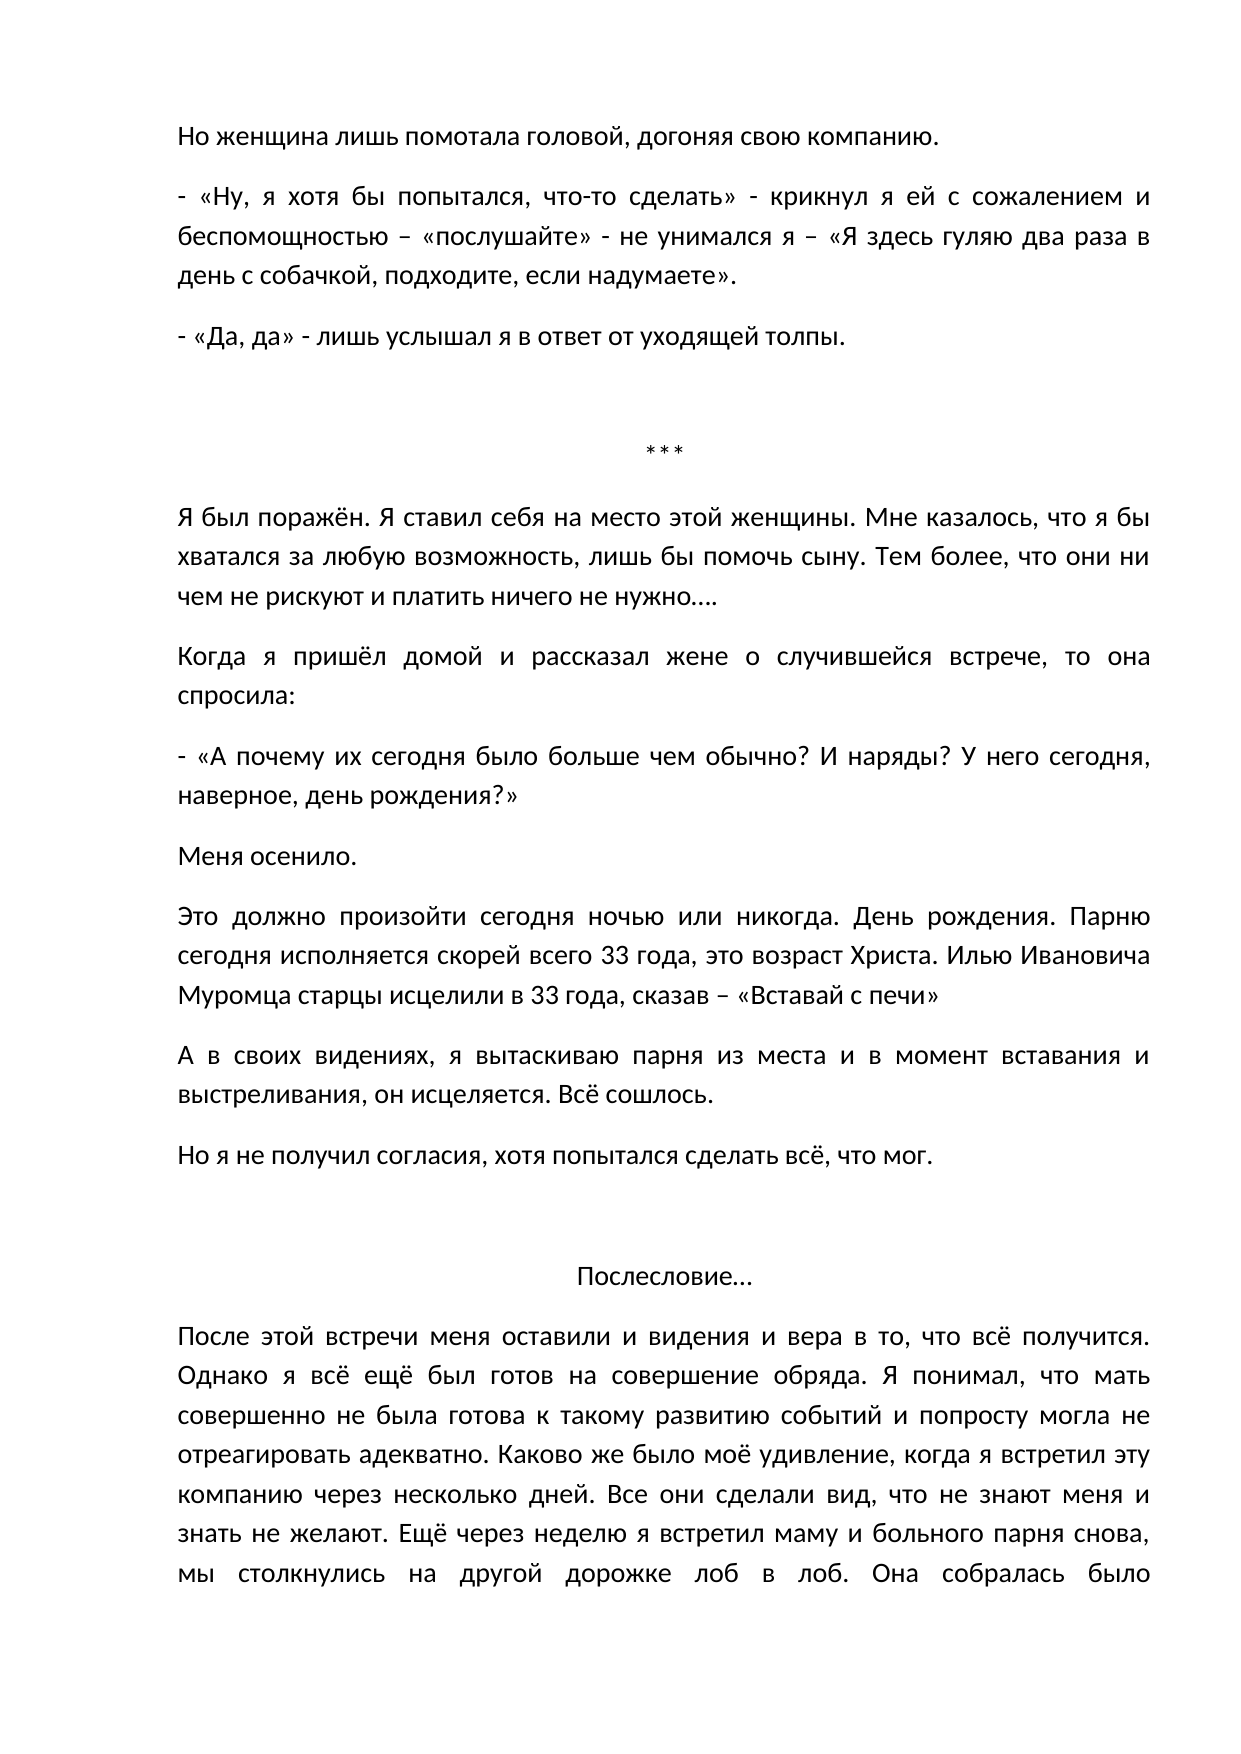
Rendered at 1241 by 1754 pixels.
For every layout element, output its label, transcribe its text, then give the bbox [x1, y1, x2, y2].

text Но я не получил согласия, хотя попытался сделать всё, что мог. [177, 1137, 1152, 1171]
text Я был поражён. Я ставил себя на место этой женщины. Мне казалось, что я бы хватался за любую возможность, лишь бы помочь сыну. Тем более, что они ни чем не рискуют и платить ничего не нужно…. [177, 499, 1152, 612]
text - «Ну, я хотя бы попытался, что-то сделать» - крикнул я ей с сожалением и беспомощностью – «послушайте» - не унимался я – «Я здесь гуляю два раза в день с собачкой, подходите, если надумаете». [177, 178, 1152, 292]
text *** [177, 438, 1152, 473]
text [177, 1318, 1152, 1589]
text - «А почему их сегодня было больше чем обычно? И наряды? У него сегодня, наверное, день рождения?» [177, 738, 1152, 812]
text Это должно произойти сегодня ночью или никогда. День рождения. Парню сегодня исполняется скорей всего 33 года, это возраст Христа. Илью Ивановича Муромца старцы исцелили в 33 года, сказав – «Вставай с печи» [177, 898, 1152, 1011]
text Меня осенило. [177, 837, 1152, 872]
text Но женщина лишь помотала головой, догоняя свою компанию. [177, 118, 1152, 152]
text Послесловие… [177, 1257, 1152, 1292]
text А в своих видениях, я вытаскиваю парня из места и в момент вставания и выстреливания, он исцеляется. Всё сошлось. [177, 1037, 1152, 1111]
text - «Да, да» - лишь услышал я в ответ от уходящей толпы. [177, 318, 1152, 352]
text Когда я пришёл домой и рассказал жене о случившейся встрече, то она спросила: [177, 638, 1152, 712]
